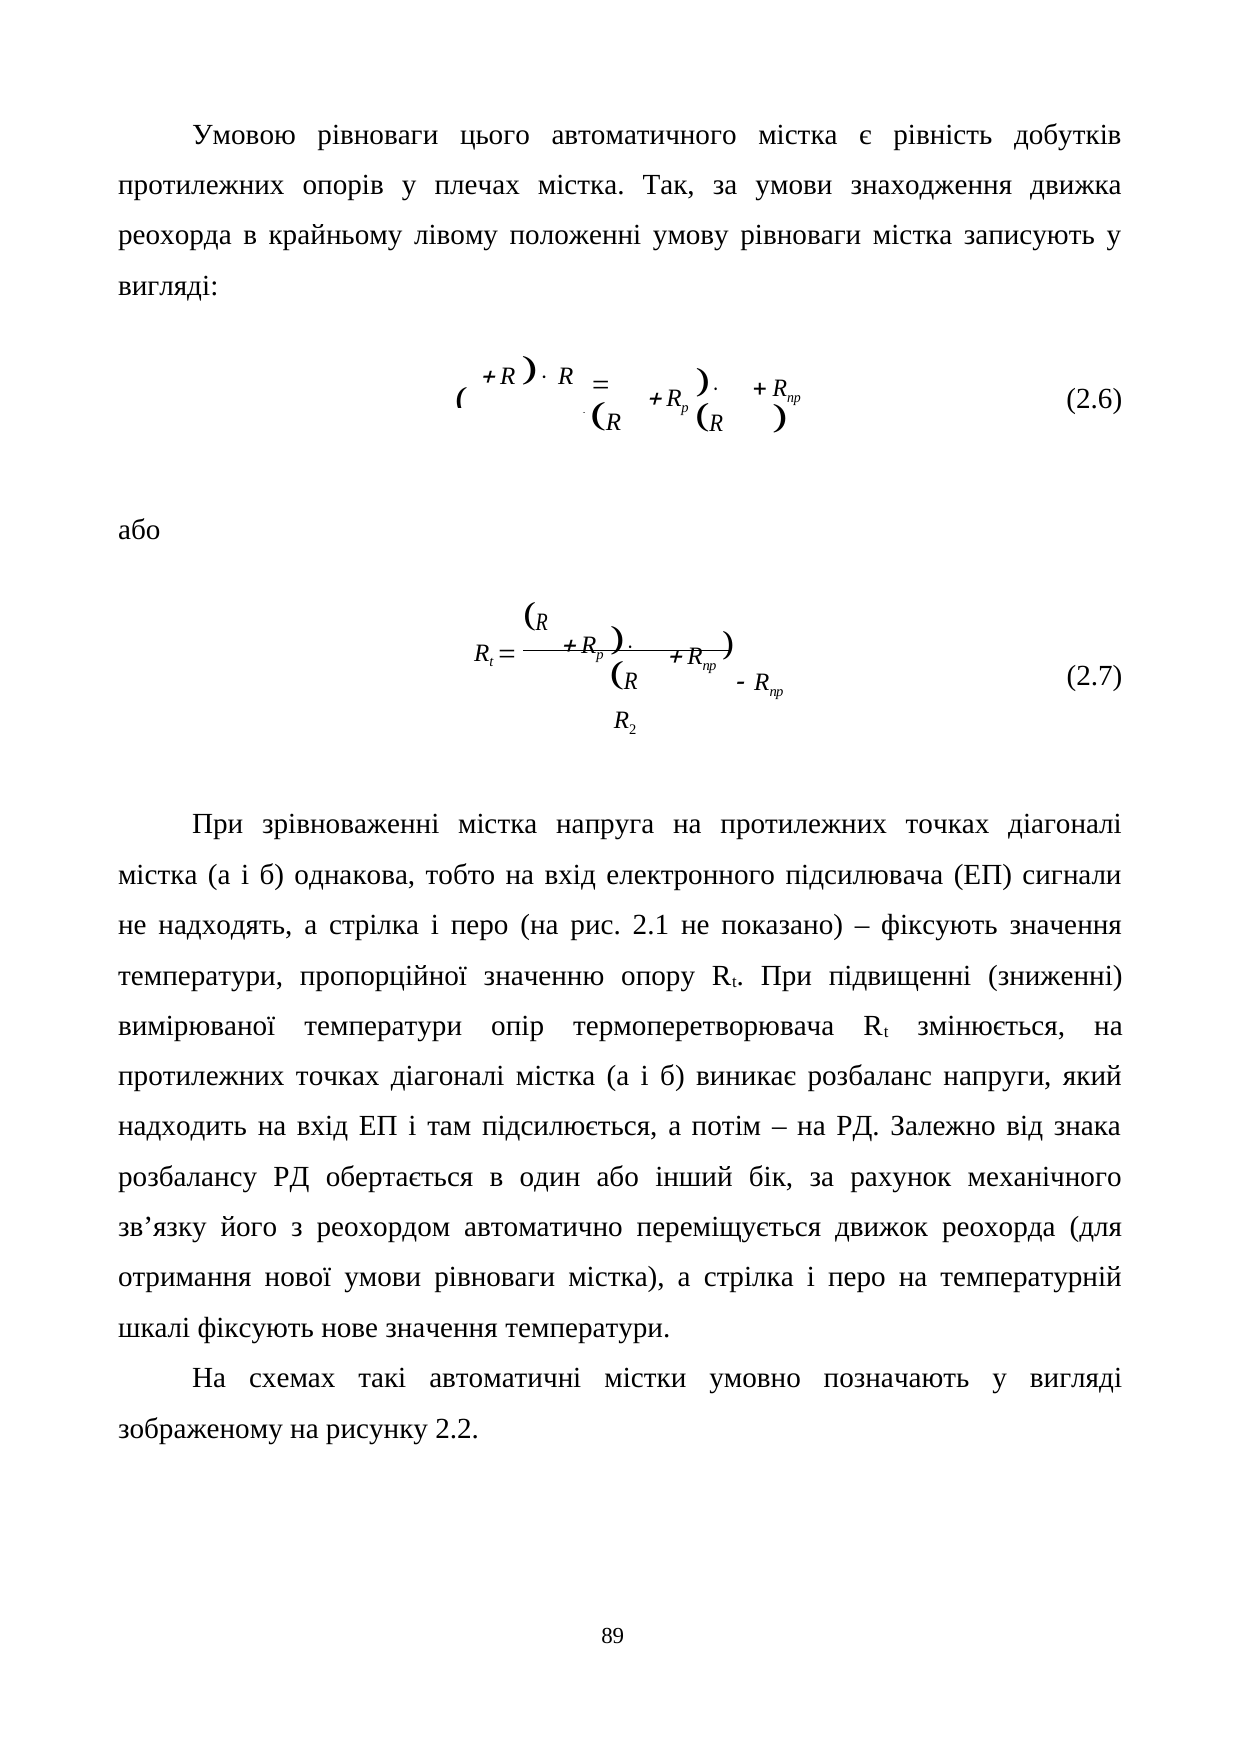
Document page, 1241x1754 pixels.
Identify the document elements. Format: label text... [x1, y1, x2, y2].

text (2.6) [1066, 381, 1240, 414]
text або [118, 512, 1240, 545]
list Rпр [667, 651, 717, 673]
text  R [610, 651, 659, 697]
text Rt  [87, 639, 517, 667]
text При зрівноваженні містка напруга на протилежних точках діагоналі містка (а і б) однакова, тобто на вхід електронного підсилювача (ЕП) сигнали не надходять, а стрілка і перо (на рис. 2.1 не показано) – фіксують значення температури, пропорційної значенню опору Rt. При підвищенні (зниженні) вимірюваної температури опір термоперетворювача Rt змінюється, на протилежних точках діагоналі містка (а і б) виникає розбаланс напруги, який надходить на вхід ЕП і там підсилюється, а потім – на РД. Залежно від знака розбалансу РД обертається в один або інший бік, за рахунок механічного зв’язку його з реохордом автоматично переміщується движок реохорда (для отримання нової умови рівноваги містка), а стрілка і перо на температурній шкалі фіксують нове значення температури. [118, 807, 1123, 1343]
list Rp [646, 383, 691, 415]
text  [722, 627, 784, 668]
text R [87, 598, 547, 639]
list Rпр  [752, 369, 816, 440]
text R2 [613, 705, 659, 737]
text На схемах такі автоматичні містки умовно позначають у вигляді зображеному на рисунку 2.2. [118, 1360, 1123, 1444]
text (2.7) [1066, 658, 1240, 692]
list Rпр [734, 668, 784, 696]
list R  R [87, 358, 573, 393]
text  R [591, 369, 633, 433]
text  R [696, 369, 745, 439]
text Умовою рівноваги цього автоматичного містка є рівність добутків протилежних опорів у плечах містка. Так, за умови знаходження движка реохорда в крайньому лівому положенні умову рівноваги містка записують у вигляді: [118, 117, 1122, 301]
list Rp [561, 630, 606, 650]
text  R [615, 627, 659, 650]
